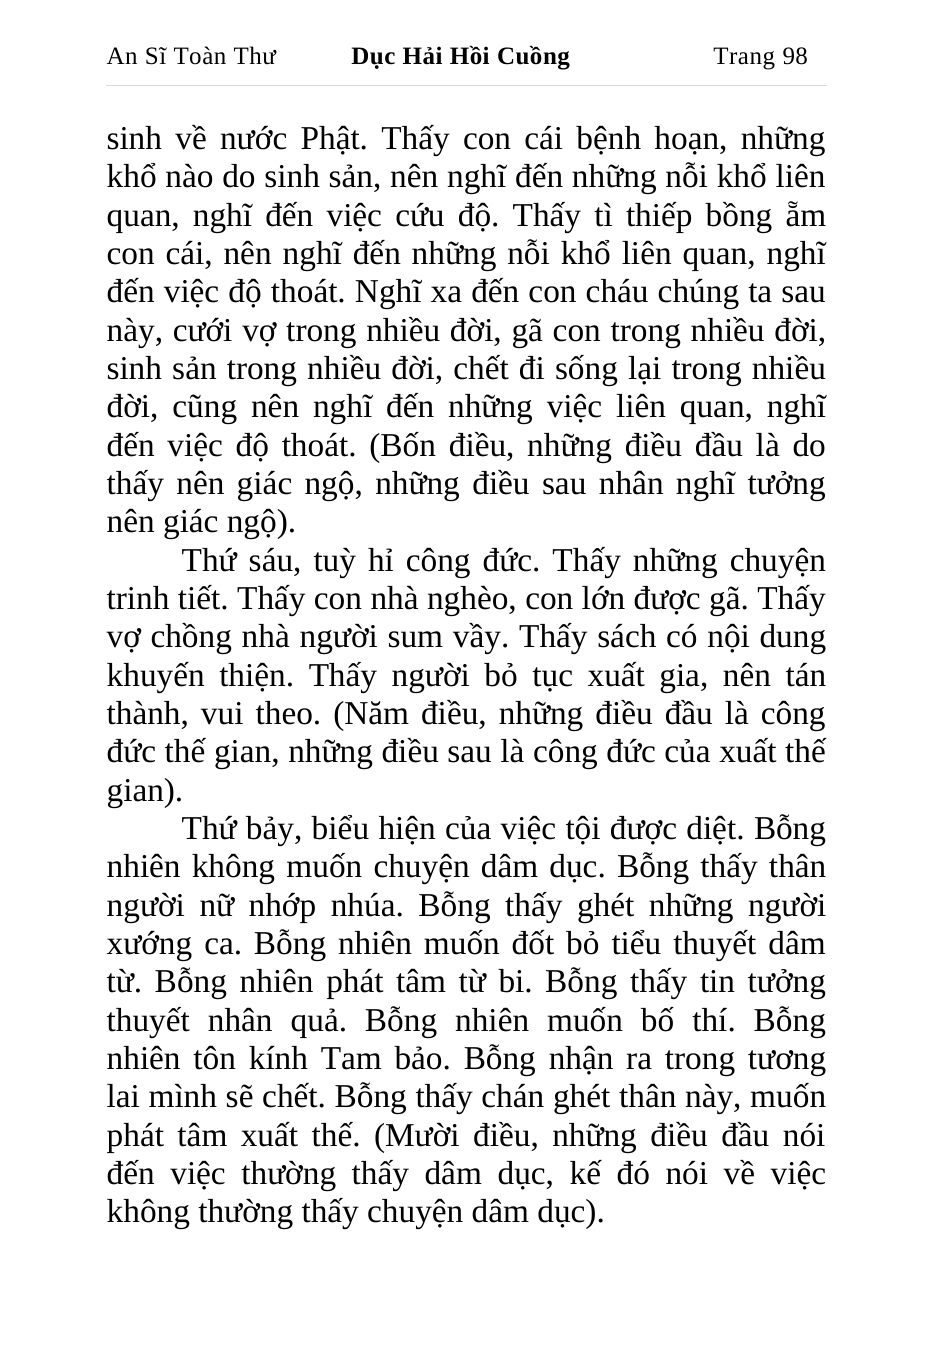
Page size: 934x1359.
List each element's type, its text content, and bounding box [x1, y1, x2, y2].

text Thứ sáu, tuỳ hỉ công đức. Thấy những chuyện trinh tiết. Thấy con nhà nghèo, con lớn được gã. Thấy vợ chồng nhà người sum vầy. Thấy sách có nội dung khuyến thiện. Thấy người bỏ tục xuất gia, nên tán thành, vui theo. (Năm điều, những điều đầu là công đức thế gian, những điều sau là công đức của xuất thế gian). [106, 540, 827, 808]
text Thứ bảy, biểu hiện của việc tội được diệt. Bỗng nhiên không muốn chuyện dâm dục. Bỗng thấy thân người nữ nhớp nhúa. Bỗng thấy ghét những người xướng ca. Bỗng nhiên muốn đốt bỏ tiểu thuyết dâm từ. Bỗng nhiên phát tâm từ bi. Bỗng thấy tin tưởng thuyết nhân quả. Bỗng nhiên muốn bố thí. Bỗng nhiên tôn kính Tam bảo. Bỗng nhận ra trong tương lai mình sẽ chết. Bỗng thấy chán ghét thân này, muốn phát tâm xuất thế. (Mười điều, những điều đầu nói đến việc thường thấy dâm dục, kế đó nói về việc không thường thấy chuyện dâm dục). [106, 808, 827, 1230]
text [106, 118, 827, 540]
